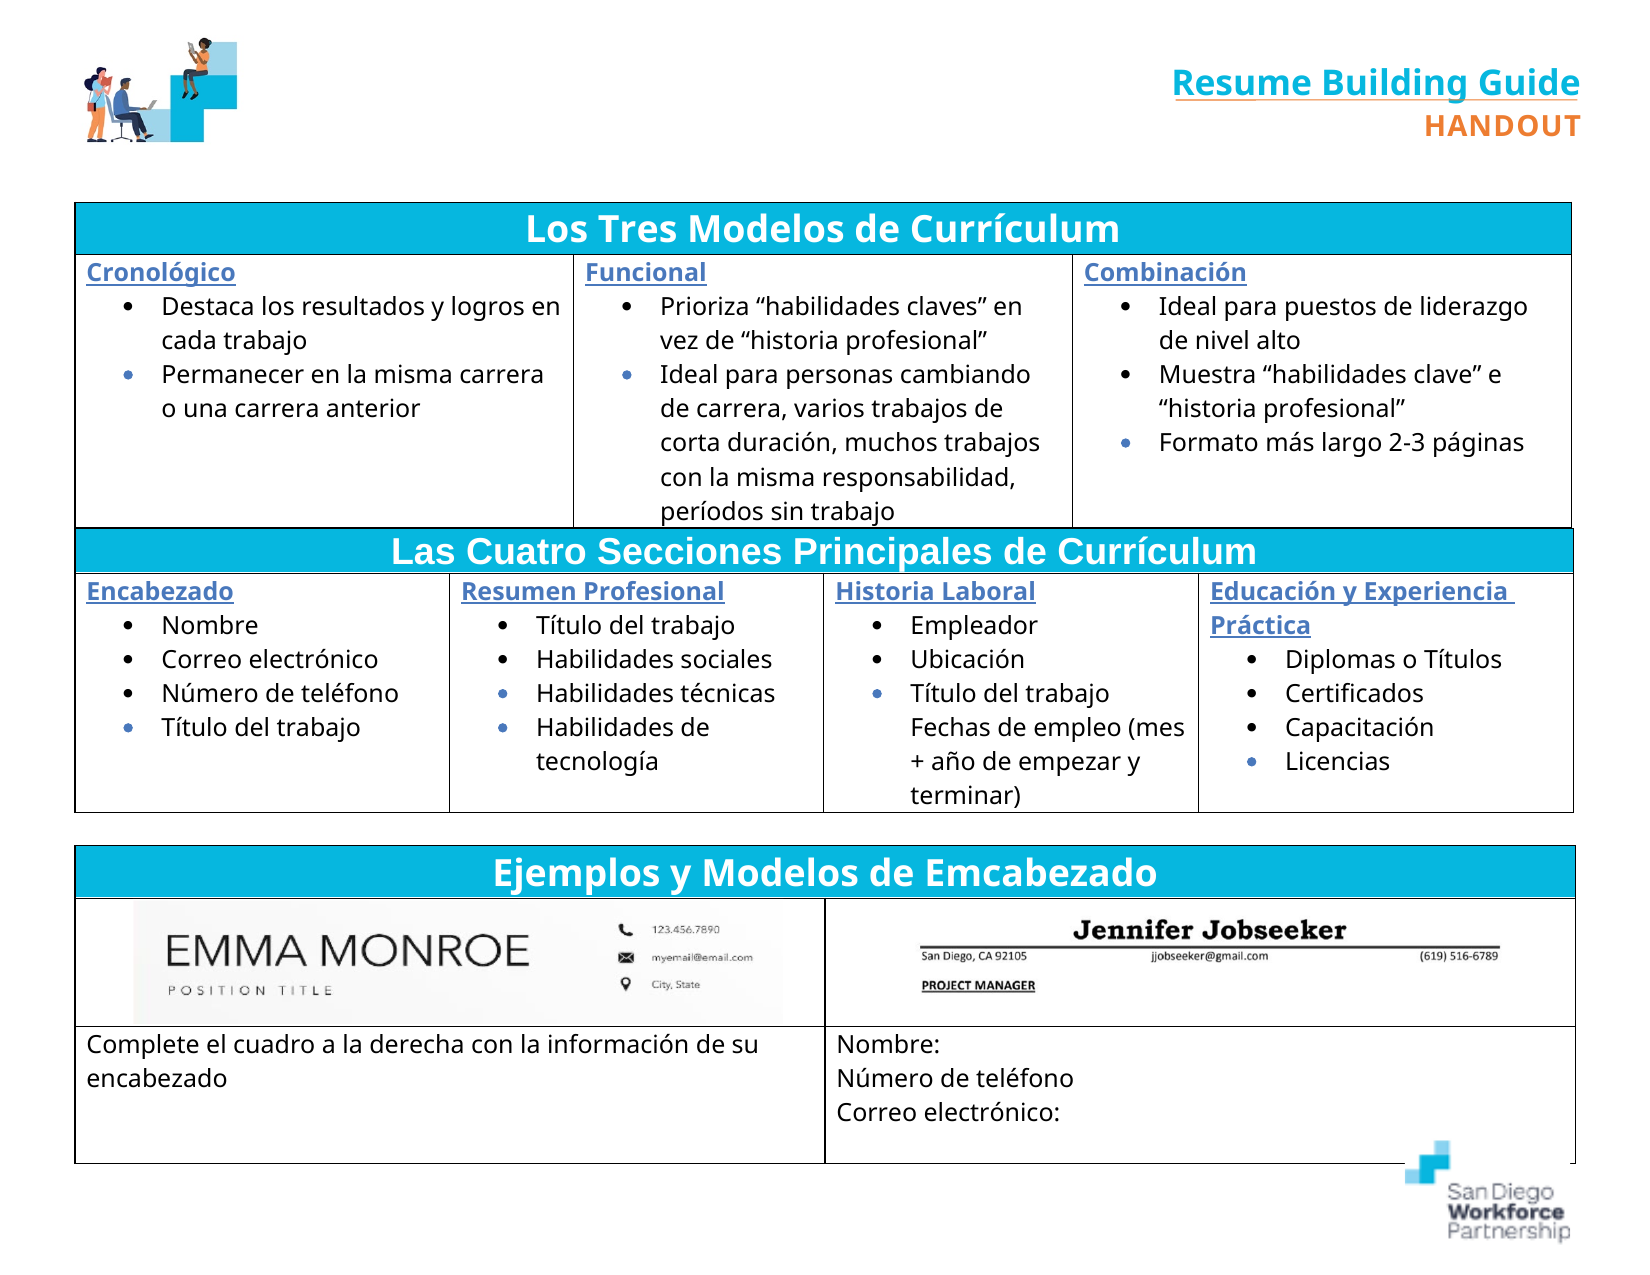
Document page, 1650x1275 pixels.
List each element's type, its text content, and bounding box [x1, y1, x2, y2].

table_header Ejemplos y Modelos de Emcabezado [76, 846, 1575, 897]
table_cell Educación y Experiencia Práctica Diplomas o Títulos Certificados Capacitación Licencias [1199, 574, 1573, 812]
picture [877, 904, 1530, 996]
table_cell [826, 1027, 1575, 1163]
table_cell Combinación Ideal para puestos de liderazgo de nivel alto Muestra “habilidades clave” e “historia profesional” Formato más largo 2-3 páginas [1073, 255, 1571, 527]
table_cell Cronológico Destaca los resultados y logros en cada trabajo Permanecer en la misma carrera o una carrera anterior [76, 255, 573, 527]
table_cell Encabezado Nombre Correo electrónico Número de teléfono Título del trabajo [76, 574, 449, 812]
table_header Los Tres Modelos de Currículum [76, 203, 1571, 254]
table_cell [76, 1027, 824, 1163]
table_cell Historia Laboral Empleador Ubicación Título del trabajo Fechas de empleo (mes + año de empezar y terminar) [824, 574, 1198, 812]
picture [131, 898, 784, 1023]
table_cell Funcional Prioriza “habilidades claves” en vez de “historia profesional” Ideal para personas cambiando de carrera, varios trabajos de corta duración, muchos trabajos con la misma responsabilidad, períodos sin trabajo [574, 255, 1072, 527]
picture [1403, 1137, 1569, 1243]
table_cell [826, 899, 1575, 1026]
table_cell [76, 899, 824, 1026]
table_cell Resumen Profesional Título del trabajo Habilidades sociales Habilidades técnicas Habilidades de tecnología [450, 574, 823, 812]
picture [47, 25, 255, 177]
table_header Las Cuatro Secciones Principales de Currículum [76, 529, 1573, 572]
